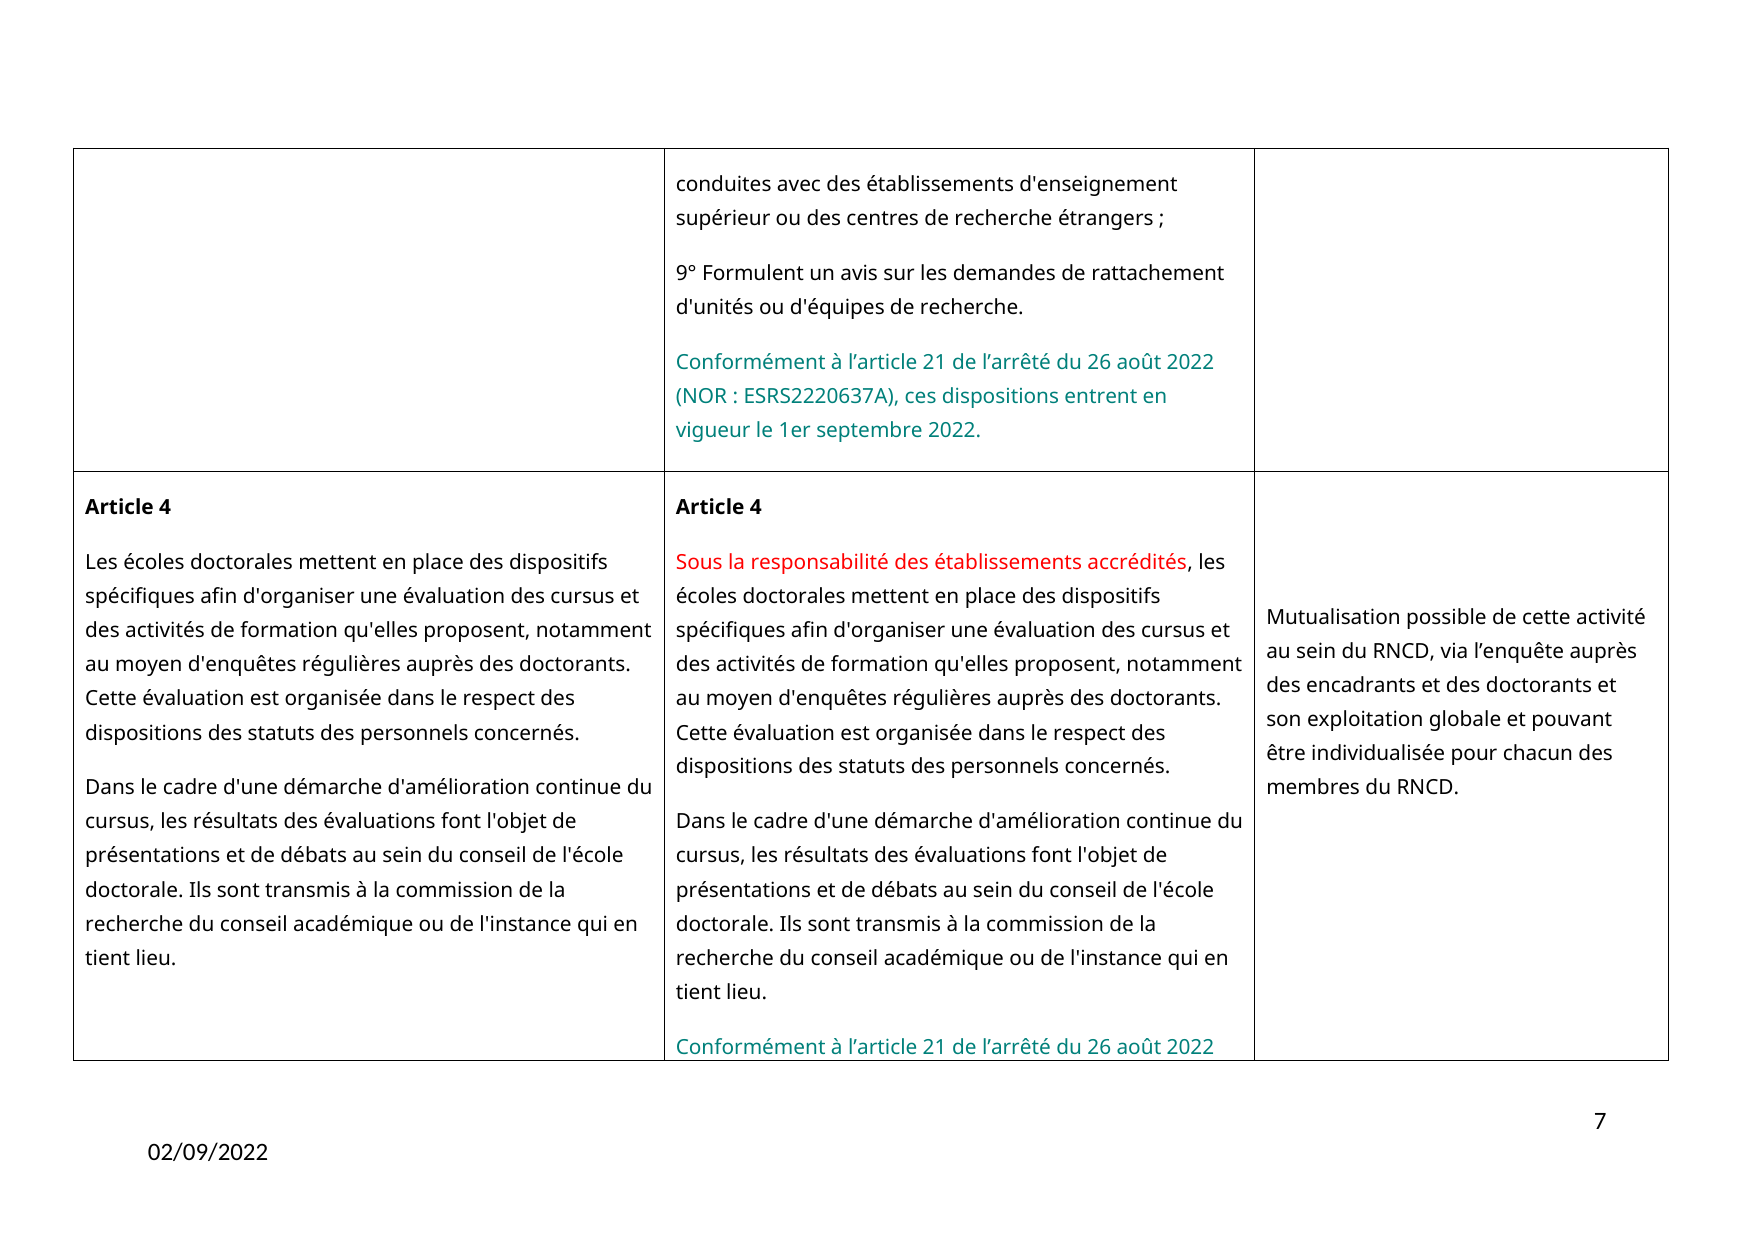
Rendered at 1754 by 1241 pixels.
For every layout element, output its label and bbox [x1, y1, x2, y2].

table_cell [74, 149, 664, 471]
table_cell [74, 472, 664, 1060]
table_cell [1255, 472, 1668, 1060]
table_cell [665, 149, 1254, 471]
table_cell [1255, 149, 1668, 471]
table_cell [665, 472, 1254, 1060]
